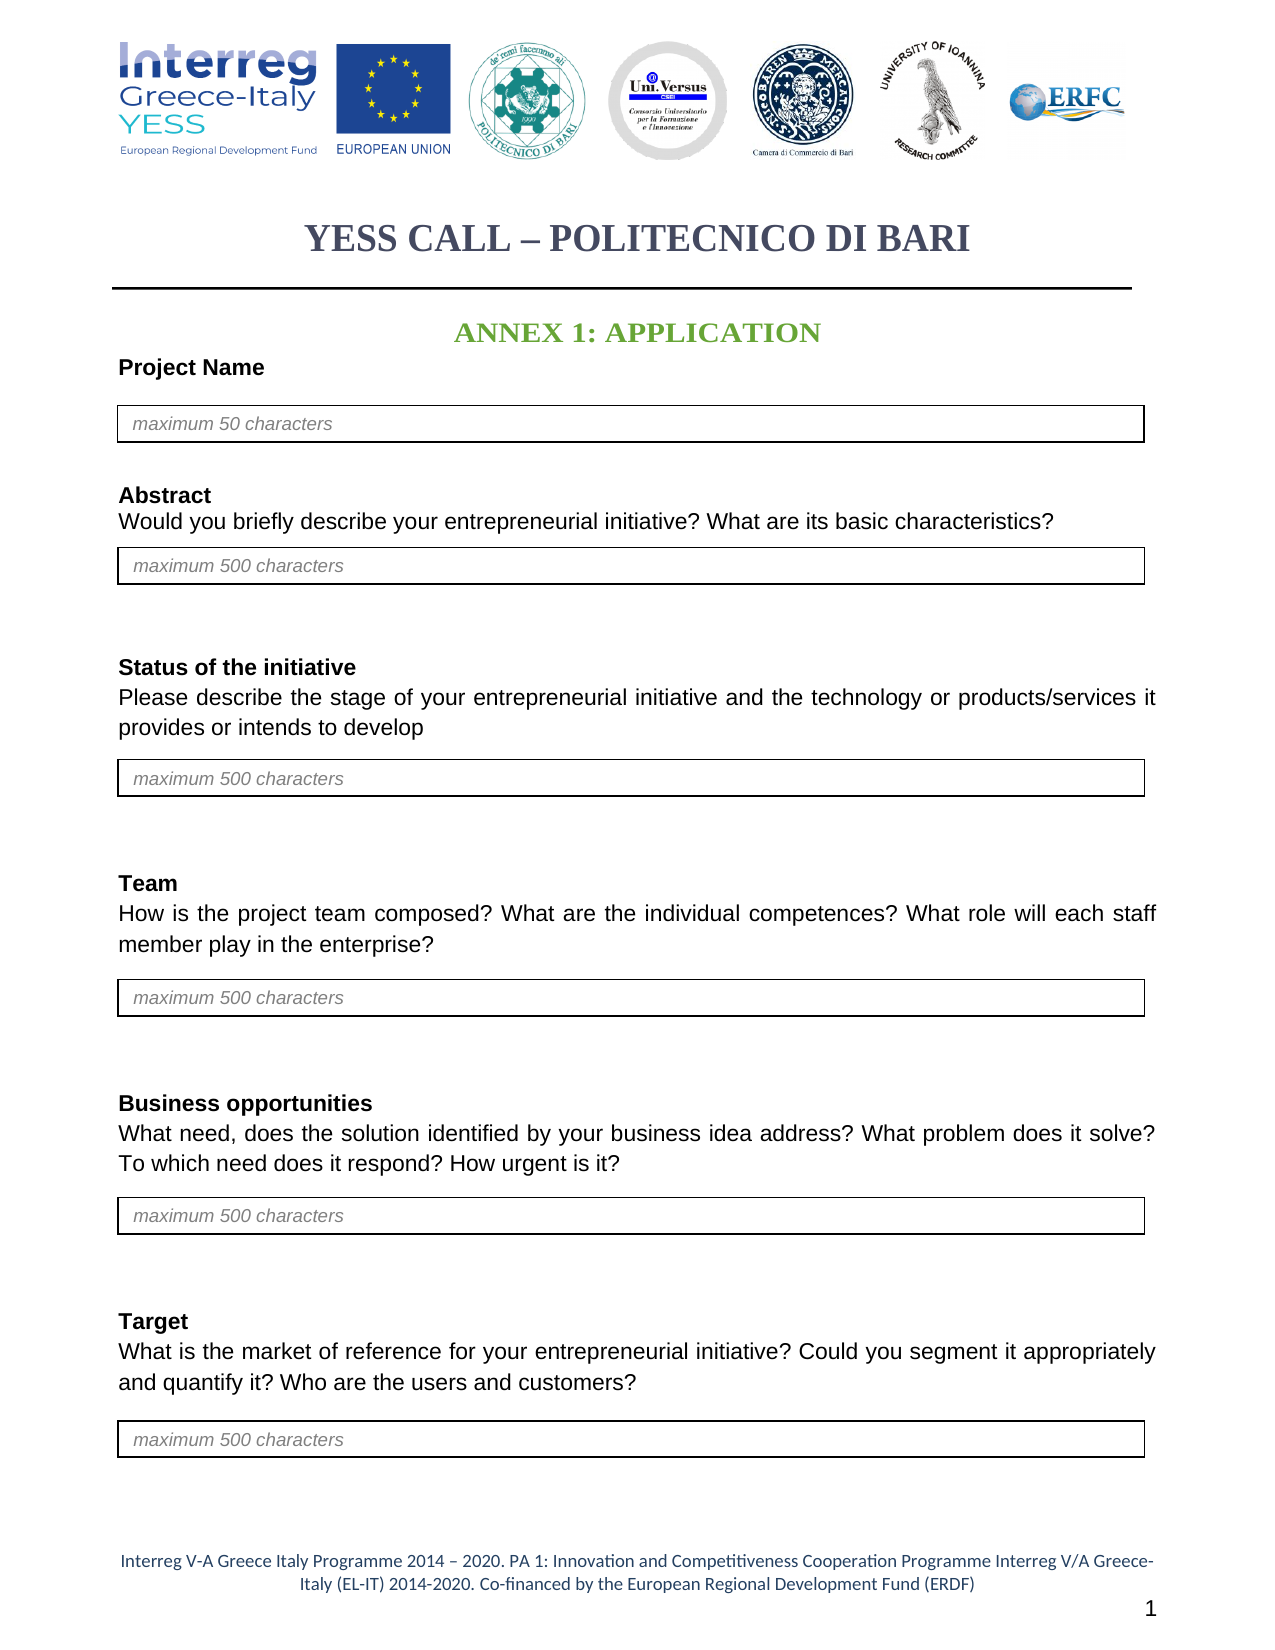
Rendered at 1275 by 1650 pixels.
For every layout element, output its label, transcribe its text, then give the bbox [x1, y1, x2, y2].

text Project Name [118, 354, 1157, 380]
picture [608, 41, 727, 160]
text Business opportunities [118, 986, 1157, 1116]
picture [750, 41, 856, 160]
text YESS CALL – POLITECNICO DI BARI [118, 214, 1157, 260]
text Abstract [118, 409, 1157, 508]
text Team [118, 769, 1157, 896]
text Status of the initiative [118, 559, 1157, 680]
text What is the market of reference for your entrepreneurial initiative? Could you segment it appropriately and quantify it? Who are the users and customers? [118, 1338, 1157, 1395]
picture [467, 41, 586, 160]
picture [118, 42, 451, 158]
text Target [118, 1206, 1157, 1334]
text Would you briefly describe your entrepreneurial initiative? What are its basic characteristics? [118, 508, 1157, 534]
picture [1007, 41, 1126, 160]
picture [880, 41, 985, 160]
text What need, does the solution identified by your business idea address? What problem does it solve? To which need does it respond? How urgent is it? [118, 1120, 1157, 1177]
text Please describe the stage of your entrepreneurial initiative and the technology or products/services it provides or intends to develop [118, 684, 1157, 741]
subtitle ANNEX 1: APPLICATION [118, 317, 1157, 349]
text How is the project team composed? What are the individual competences? What role will each staff member play in the enterprise? [118, 900, 1157, 957]
